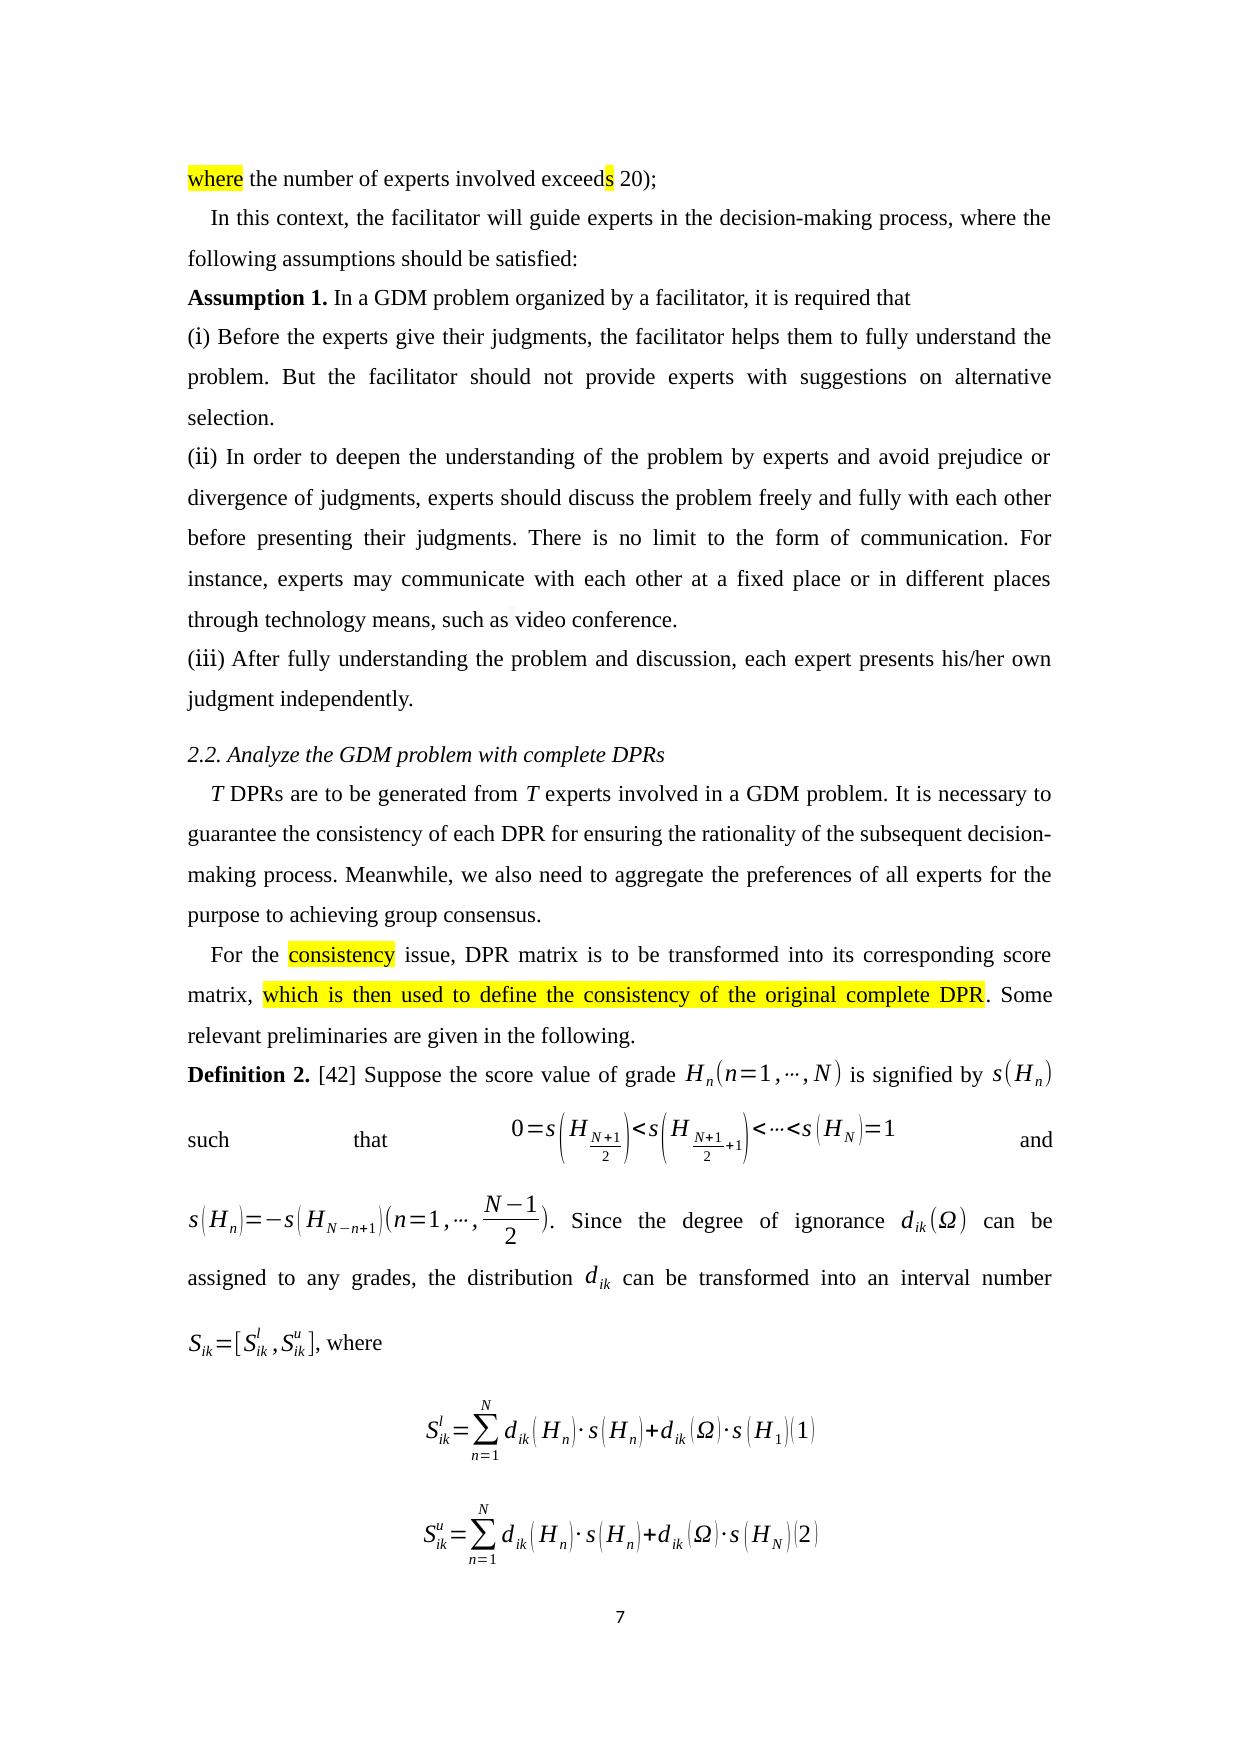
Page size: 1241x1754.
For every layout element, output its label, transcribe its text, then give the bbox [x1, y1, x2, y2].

text (ⅰ) Before the experts give their judgments, the facilitator helps them to fully understand the problem. But the facilitator should not provide experts with suggestions on alternative selection. [187, 320, 1053, 433]
text For the consistency issue, DPR matrix is to be transformed into its corresponding score matrix, which is then used to define the consistency of the original complete DPR. Some relevant preliminaries are given in the following. [187, 938, 1053, 1051]
text (ⅱ) In order to deepen the understanding of the problem by experts and avoid prejudice or divergence of judgments, experts should discuss the problem freely and fully with each other before presenting their judgments. There is no limit to the form of communication. For instance, experts may communicate with each other at a fixed place or in different places through technology means, such as video conference. [187, 440, 1053, 635]
text In this context, the facilitator will guide experts in the decision-making process, where the following assumptions should be satisfied: [187, 201, 1053, 274]
text Assumption 1. In a GDM problem organized by a facilitator, it is required that [187, 281, 1053, 313]
text 2.2. Analyze the GDM problem with complete DPRs [187, 738, 1053, 770]
text T DPRs are to be generated from T experts involved in a GDM problem. It is necessary to guarantee the consistency of each DPR for ensuring the rationality of the subsequent decision-making process. Meanwhile, we also need to aggregate the preferences of all experts for the purpose to achieving group consensus. [187, 777, 1053, 931]
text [187, 162, 1053, 194]
text (ⅲ) After fully understanding the problem and discussion, each expert presents his/her own judgment independently. [187, 642, 1053, 715]
text Definition 2. [42] Suppose the score value of grade is signified by such that and . Since the degree of ignorance can be assigned to any grades, the distribution can be transformed into an interval number , where [187, 1058, 1053, 1375]
